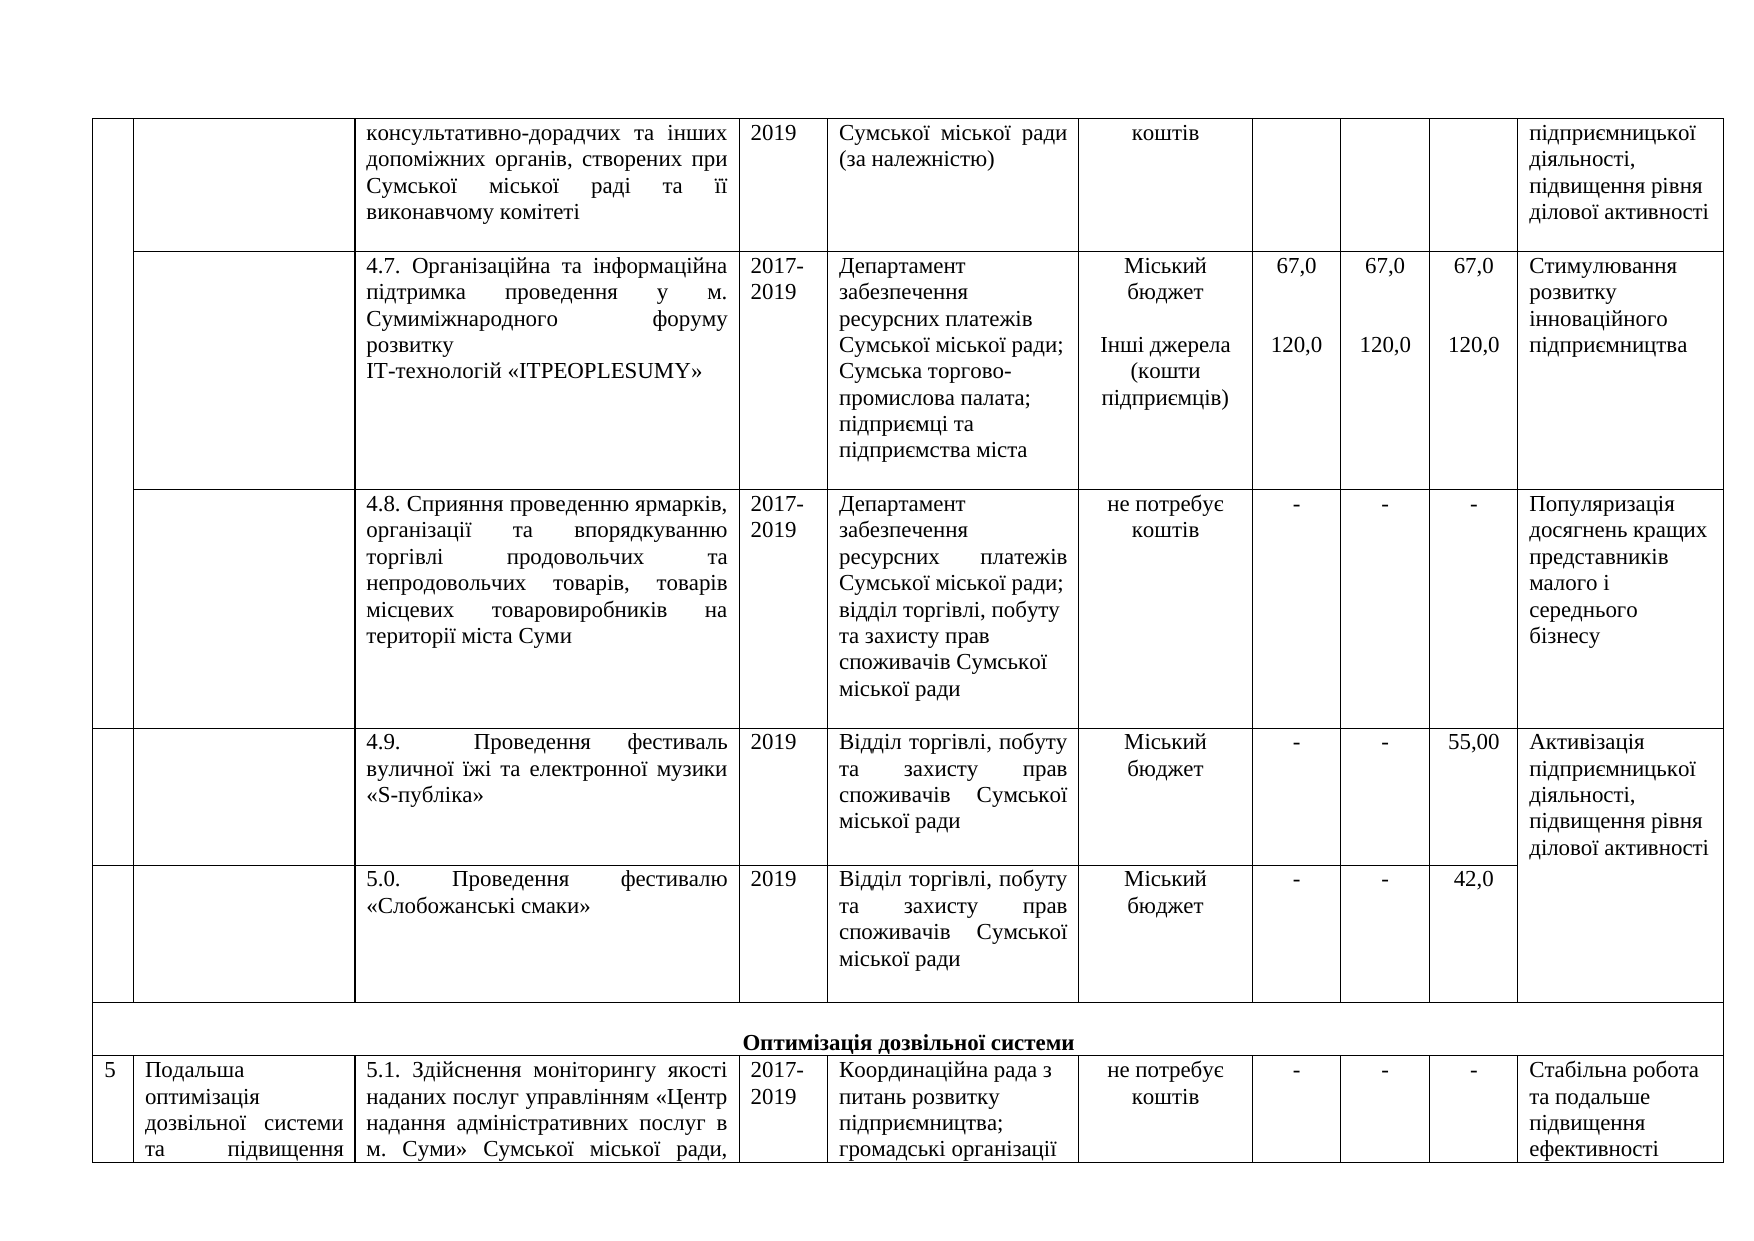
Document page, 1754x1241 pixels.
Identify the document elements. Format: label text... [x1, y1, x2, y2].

table_cell - [1253, 490, 1340, 727]
table_cell [93, 729, 133, 864]
table_cell [134, 252, 354, 489]
table_cell Міський бюджет [1079, 729, 1252, 864]
table_cell Стимулювання розвитку інноваційного підприємництва [1518, 252, 1723, 489]
table_cell Департамент забезпечення ресурсних платежів Сумської міської ради; відділ торгівлі, побуту та захисту прав споживачів Сумської міської ради [828, 490, 1078, 727]
table_cell - [1253, 866, 1340, 1002]
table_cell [828, 1056, 1078, 1162]
table_cell 55,00 [1430, 729, 1517, 864]
table_cell Оптимізація дозвільної системи [93, 1003, 1723, 1055]
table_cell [356, 119, 739, 251]
table_cell 2019 [740, 866, 827, 1002]
table_cell 2017-2019 [740, 490, 827, 727]
table_cell - [1341, 1056, 1429, 1162]
table_cell Відділ торгівлі, побуту та захисту прав споживачів Сумської міської ради [828, 866, 1078, 1002]
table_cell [828, 119, 1078, 251]
table_cell Відділ торгівлі, побуту та захисту прав споживачів Сумської міської ради [828, 729, 1078, 864]
table_cell - [1341, 490, 1429, 727]
table_cell 5 [93, 1056, 133, 1162]
table_cell 5.0. Проведення фестивалю «Слобожанські смаки» [356, 866, 739, 1002]
table_cell 2017-2019 [740, 252, 827, 489]
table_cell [356, 1056, 739, 1162]
table_cell [134, 490, 354, 727]
table_cell 67,0 120,0 [1341, 252, 1429, 489]
table_cell Популяризація досягнень кращих представників малого і середнього бізнесу [1518, 490, 1723, 727]
table_cell [93, 866, 133, 1002]
table_cell Міський бюджет [1079, 866, 1252, 1002]
table_cell - [1430, 1056, 1517, 1162]
table_cell Департамент забезпечення ресурсних платежів Сумської міської ради; Сумська торгово-промислова палата; підприємці та підприємства міста [828, 252, 1078, 489]
table_cell 2017-2019 [740, 1056, 827, 1162]
table_cell 4.7. Організаційна та інформаційна підтримка проведення у м. Сумиміжнародного форуму розвитку ІТ-технологій «ITPEOPLESUMY» [356, 252, 739, 489]
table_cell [134, 1056, 354, 1162]
table_cell - [1341, 866, 1429, 1002]
table_cell - [1253, 119, 1340, 251]
table_cell - [1253, 729, 1340, 864]
table_cell 4.9. Проведення фестиваль вуличної їжі та електронної музики «S-публіка» [356, 729, 739, 864]
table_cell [1518, 119, 1723, 251]
table_cell Активізація підприємницької діяльності, підвищення рівня ділової активності [1518, 729, 1723, 1002]
table_cell - [1341, 729, 1429, 864]
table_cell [1518, 1056, 1723, 1162]
table_cell 2017-2019 [740, 119, 827, 251]
table_cell - [1430, 490, 1517, 727]
table_cell [134, 729, 354, 864]
table_cell не потребує коштів [1079, 119, 1252, 251]
table_cell не потребує коштів [1079, 490, 1252, 727]
table_cell - [1341, 119, 1429, 251]
table_cell - [1253, 1056, 1340, 1162]
table_cell 4.8. Сприяння проведенню ярмарків, організації та впорядкуванню торгівлі продовольчих та непродовольчих товарів, товарів місцевих товаровиробників на території міста Суми [356, 490, 739, 727]
table_cell не потребує коштів [1079, 1056, 1252, 1162]
table_cell 2019 [740, 729, 827, 864]
table_cell Міський бюджет Інші джерела (кошти підприємців) [1079, 252, 1252, 489]
table_cell 67,0 120,0 [1430, 252, 1517, 489]
table_cell 67,0 120,0 [1253, 252, 1340, 489]
table_cell - [1430, 119, 1517, 251]
table_cell 42,0 [1430, 866, 1517, 1002]
table_cell [134, 866, 354, 1002]
